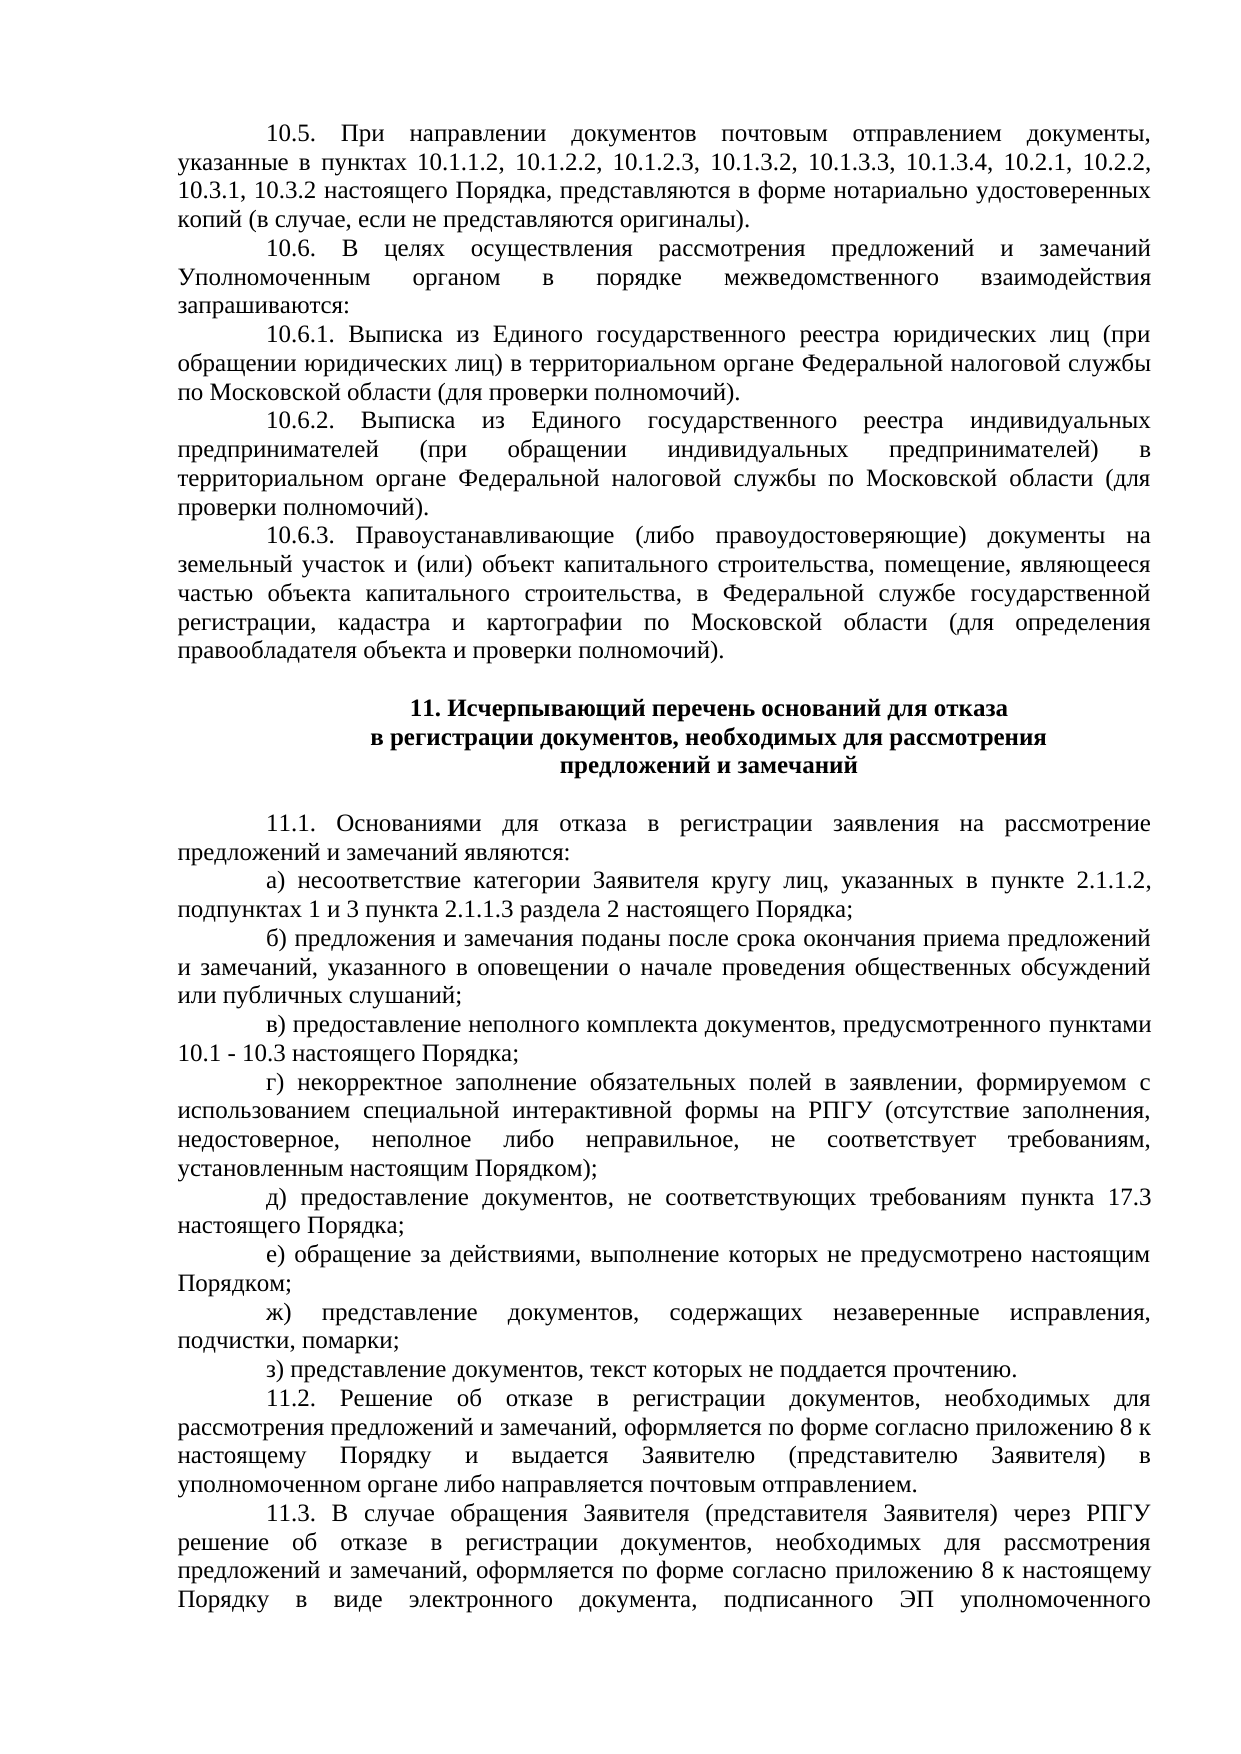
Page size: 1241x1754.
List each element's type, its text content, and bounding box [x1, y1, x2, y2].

text б) предложения и замечания поданы после срока окончания приема предложений и замечаний, указанного в оповещении о начале проведения общественных обсуждений или публичных слушаний; [177, 923, 1152, 1009]
text 11.2. Решение об отказе в регистрации документов, необходимых для рассмотрения предложений и замечаний, оформляется по форме согласно приложению 8 к настоящему Порядку и выдается Заявителю (представителю Заявителя) в уполномоченном органе либо направляется почтовым отправлением. [177, 1383, 1152, 1498]
text 10.6.1. Выписка из Единого государственного реестра юридических лиц (при обращении юридических лиц) в территориальном органе Федеральной налоговой службы по Московской области (для проверки полномочий). [177, 319, 1152, 406]
text 10.6.2. Выписка из Единого государственного реестра индивидуальных предпринимателей (при обращении индивидуальных предпринимателей) в территориальном органе Федеральной налоговой службы по Московской области (для проверки полномочий). [177, 406, 1152, 521]
title в регистрации документов, необходимых для рассмотрения [177, 722, 1152, 751]
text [177, 1498, 1152, 1613]
text ж) представление документов, содержащих незаверенные исправления, подчистки, помарки; [177, 1297, 1152, 1354]
text з) представление документов, текст которых не поддается прочтению. [177, 1354, 1152, 1383]
title предложений и замечаний [177, 751, 1152, 779]
title 11. Исчерпывающий перечень оснований для отказа [177, 693, 1152, 722]
text 10.5. При направлении документов почтовым отправлением документы, указанные в пунктах 10.1.1.2, 10.1.2.2, 10.1.2.3, 10.1.3.2, 10.1.3.3, 10.1.3.4, 10.2.1, 10.2.2, 10.3.1, 10.3.2 настоящего Порядка, представляются в форме нотариально удостоверенных копий (в случае, если не представляются оригиналы). [177, 118, 1152, 233]
text д) предоставление документов, не соответствующих требованиям пункта 17.3 настоящего Порядка; [177, 1182, 1152, 1239]
text 10.6. В целях осуществления рассмотрения предложений и замечаний Уполномоченным органом в порядке межведомственного взаимодействия запрашиваются: [177, 233, 1152, 319]
text 11.1. Основаниями для отказа в регистрации заявления на рассмотрение предложений и замечаний являются: [177, 808, 1152, 866]
text 10.6.3. Правоустанавливающие (либо правоудостоверяющие) документы на земельный участок и (или) объект капитального строительства, помещение, являющееся частью объекта капитального строительства, в Федеральной службе государственной регистрации, кадастра и картографии по Московской области (для определения правообладателя объекта и проверки полномочий). [177, 521, 1152, 664]
text в) предоставление неполного комплекта документов, предусмотренного пунктами 10.1 - 10.3 настоящего Порядка; [177, 1009, 1152, 1067]
text г) некорректное заполнение обязательных полей в заявлении, формируемом с использованием специальной интерактивной формы на РПГУ (отсутствие заполнения, недостоверное, неполное либо неправильное, не соответствует требованиям, установленным настоящим Порядком); [177, 1067, 1152, 1182]
text а) несоответствие категории Заявителя кругу лиц, указанных в пункте 2.1.1.2, подпунктах 1 и 3 пункта 2.1.1.3 раздела 2 настоящего Порядка; [177, 866, 1152, 923]
text е) обращение за действиями, выполнение которых не предусмотрено настоящим Порядком; [177, 1239, 1152, 1297]
